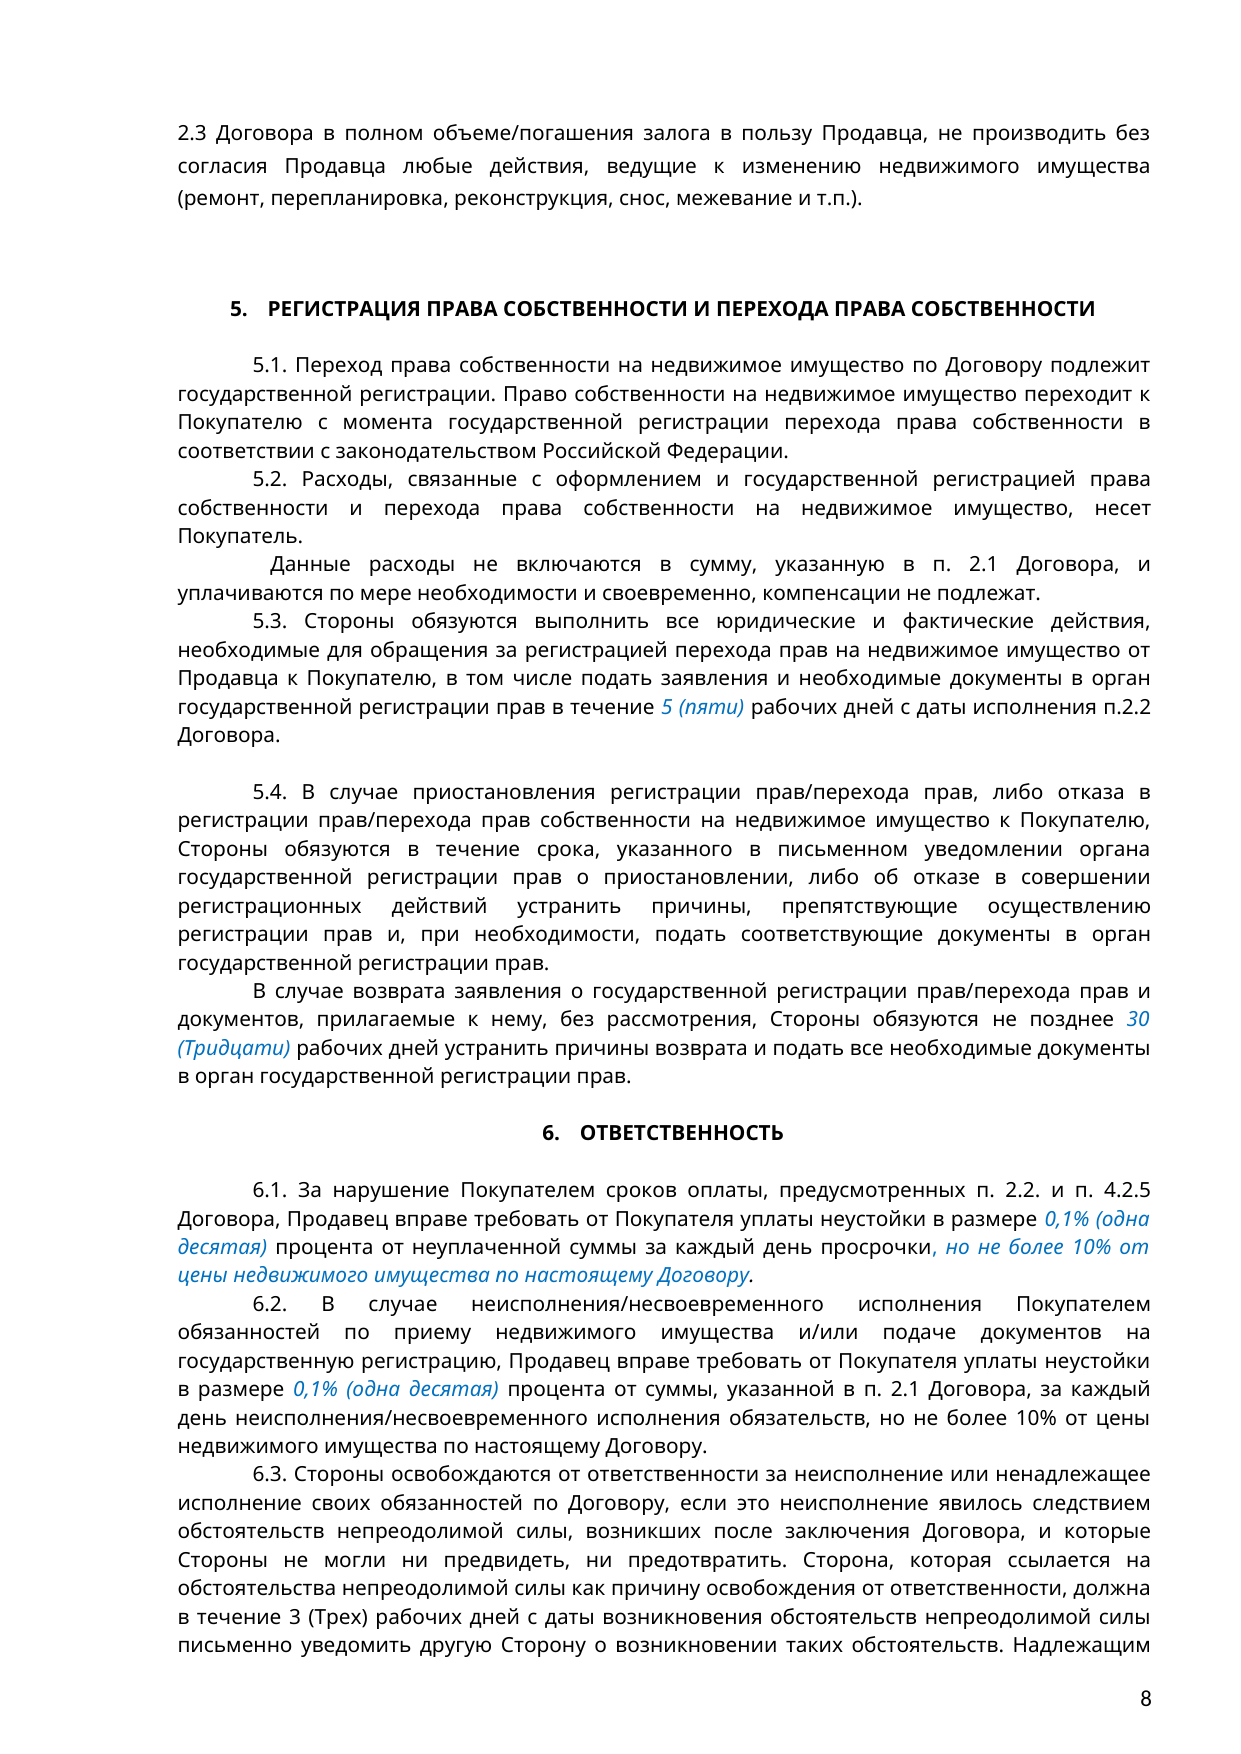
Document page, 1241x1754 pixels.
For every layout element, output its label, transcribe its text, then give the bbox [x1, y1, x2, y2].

list Регистрация права собственности и перехода права собственности [177, 294, 1149, 322]
text 5.2. Расходы, связанные с оформлением и государственной регистрацией права собственности и перехода права собственности на недвижимое имущество, несет Покупатель. [177, 464, 1152, 549]
text В случае возврата заявления о государственной регистрации прав/перехода прав и документов, прилагаемые к нему, без рассмотрения, Стороны обязуются не позднее 30 (Тридцати) рабочих дней устранить причины возврата и подать все необходимые документы в орган государственной регистрации прав. [177, 976, 1152, 1090]
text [177, 1459, 1152, 1659]
text 5.4. В случае приостановления регистрации прав/перехода прав, либо отказа в регистрации прав/перехода прав собственности на недвижимое имущество к Покупателю, Стороны обязуются в течение срока, указанного в письменном уведомлении органа государственной регистрации прав о приостановлении, либо об отказе в совершении регистрационных действий устранить причины, препятствующие осуществлению регистрации прав и, при необходимости, подать соответствующие документы в орган государственной регистрации прав. [177, 777, 1152, 976]
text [177, 118, 1152, 212]
text 5.3. Стороны обязуются выполнить все юридические и фактические действия, необходимые для обращения за регистрацией перехода прав на недвижимое имущество от Продавца к Покупателю, в том числе подать заявления и необходимые документы в орган государственной регистрации прав в течение 5 (пяти) рабочих дней с даты исполнения п.2.2 Договора. [177, 606, 1152, 749]
text 6.2. В случае неисполнения/несвоевременного исполнения Покупателем обязанностей по приему недвижимого имущества и/или подаче документов на государственную регистрацию, Продавец вправе требовать от Покупателя уплаты неустойки в размере 0,1% (одна десятая) процента от суммы, указанной в п. 2.1 Договора, за каждый день неисполнения/несвоевременного исполнения обязательств, но не более 10% от цены недвижимого имущества по настоящему Договору. [177, 1289, 1152, 1459]
text 5.1. Переход права собственности на недвижимое имущество по Договору подлежит государственной регистрации. Право собственности на недвижимое имущество переходит к Покупателю с момента государственной регистрации перехода права собственности в соответствии с законодательством Российской Федерации. [177, 351, 1152, 464]
list ОТВЕТСТВЕННОСТЬ [177, 1118, 1149, 1147]
text 6.1. За нарушение Покупателем сроков оплаты, предусмотренных п. 2.2. и п. 4.2.5 Договора, Продавец вправе требовать от Покупателя уплаты неустойки в размере 0,1% (одна десятая) процента от неуплаченной суммы за каждый день просрочки, но не более 10% от цены недвижимого имущества по настоящему Договору. [177, 1175, 1152, 1289]
text Данные расходы не включаются в сумму, указанную в п. 2.1 Договора, и уплачиваются по мере необходимости и своевременно, компенсации не подлежат. [177, 549, 1152, 606]
